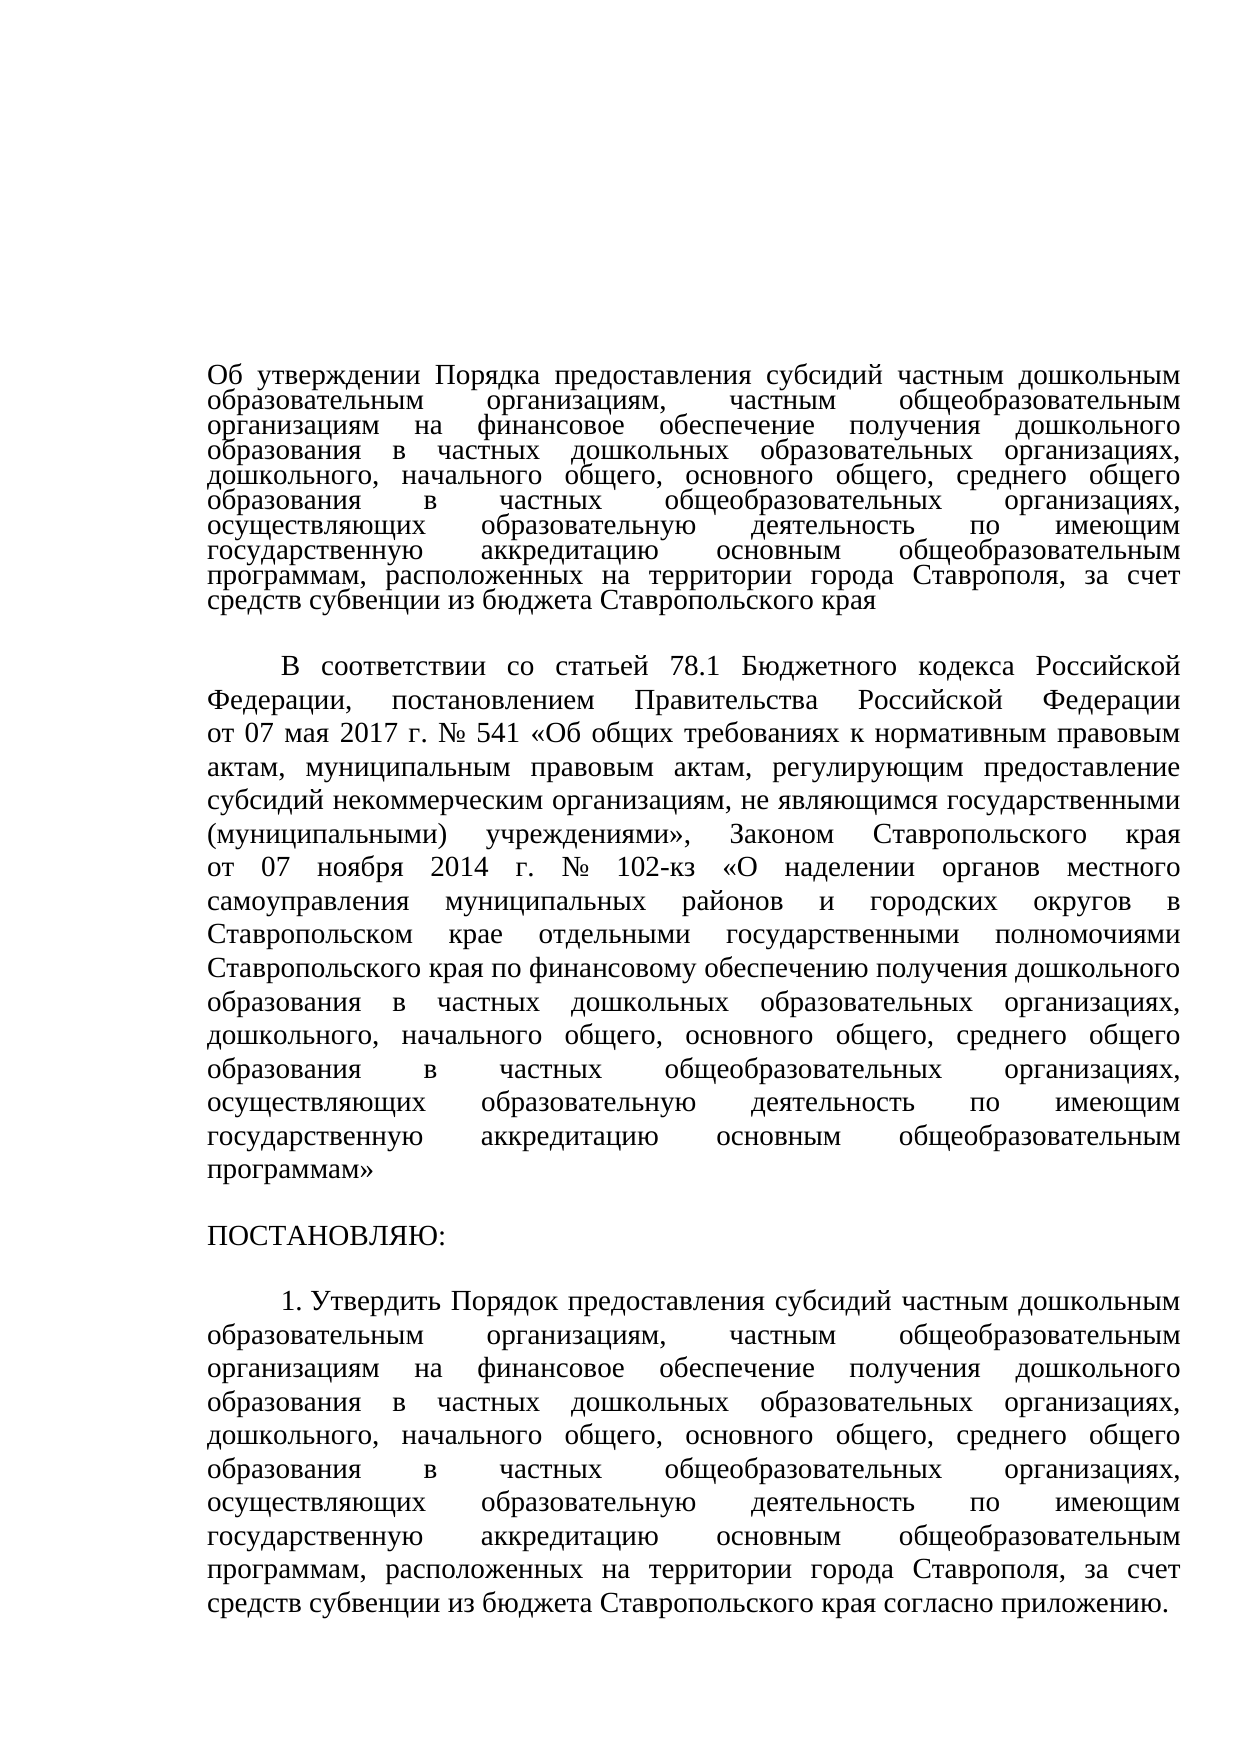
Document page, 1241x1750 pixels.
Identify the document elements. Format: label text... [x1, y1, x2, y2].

text 1. Утвердить Порядок предоставления субсидий частным дошкольным образовательным организациям, частным общеобразовательным организациям на финансовое обеспечение получения дошкольного образования в частных дошкольных образовательных организациях, дошкольного, начального общего, основного общего, среднего общего образования в частных общеобразовательных организациях, осуществляющих образовательную деятельность по имеющим государственную аккредитацию основным общеобразовательным программам, расположенных на территории города Ставрополя, за счет средств субвенции из бюджета Ставропольского края согласно приложению. [207, 1283, 1181, 1619]
text В соответствии со статьей 78.1 Бюджетного кодекса Российской Федерации, постановлением Правительства Российской Федерации от 07 мая 2017 г. № 541 «Об общих требованиях к нормативным правовым актам, муниципальным правовым актам, регулирующим предоставление субсидий некоммерческим организациям, не являющимся государственными (муниципальными) учреждениями», Законом Ставропольского края от 07 ноября 2014 г. № 102-кз «О наделении органов местного самоуправления муниципальных районов и городских округов в Ставропольском крае отдельными государственными полномочиями Ставропольского края по финансовому обеспечению получения дошкольного образования в частных дошкольных образовательных организациях, дошкольного, начального общего, основного общего, среднего общего образования в частных общеобразовательных организациях, осуществляющих образовательную деятельность по имеющим государственную аккредитацию основным общеобразовательным программам» [207, 648, 1181, 1185]
text ПОСТАНОВЛЯЮ: [207, 1218, 1181, 1252]
text Об утверждении Порядка предоставления субсидий частным дошкольным образовательным организациям, частным общеобразовательным организациям на финансовое обеспечение получения дошкольного образования в частных дошкольных образовательных организациях, дошкольного, начального общего, основного общего, среднего общего образования в частных общеобразовательных организациях, осуществляющих образовательную деятельность по имеющим государственную аккредитацию основным общеобразовательным программам, расположенных на территории города Ставрополя, за счет средств субвенции из бюджета Ставропольского края [207, 365, 1181, 615]
